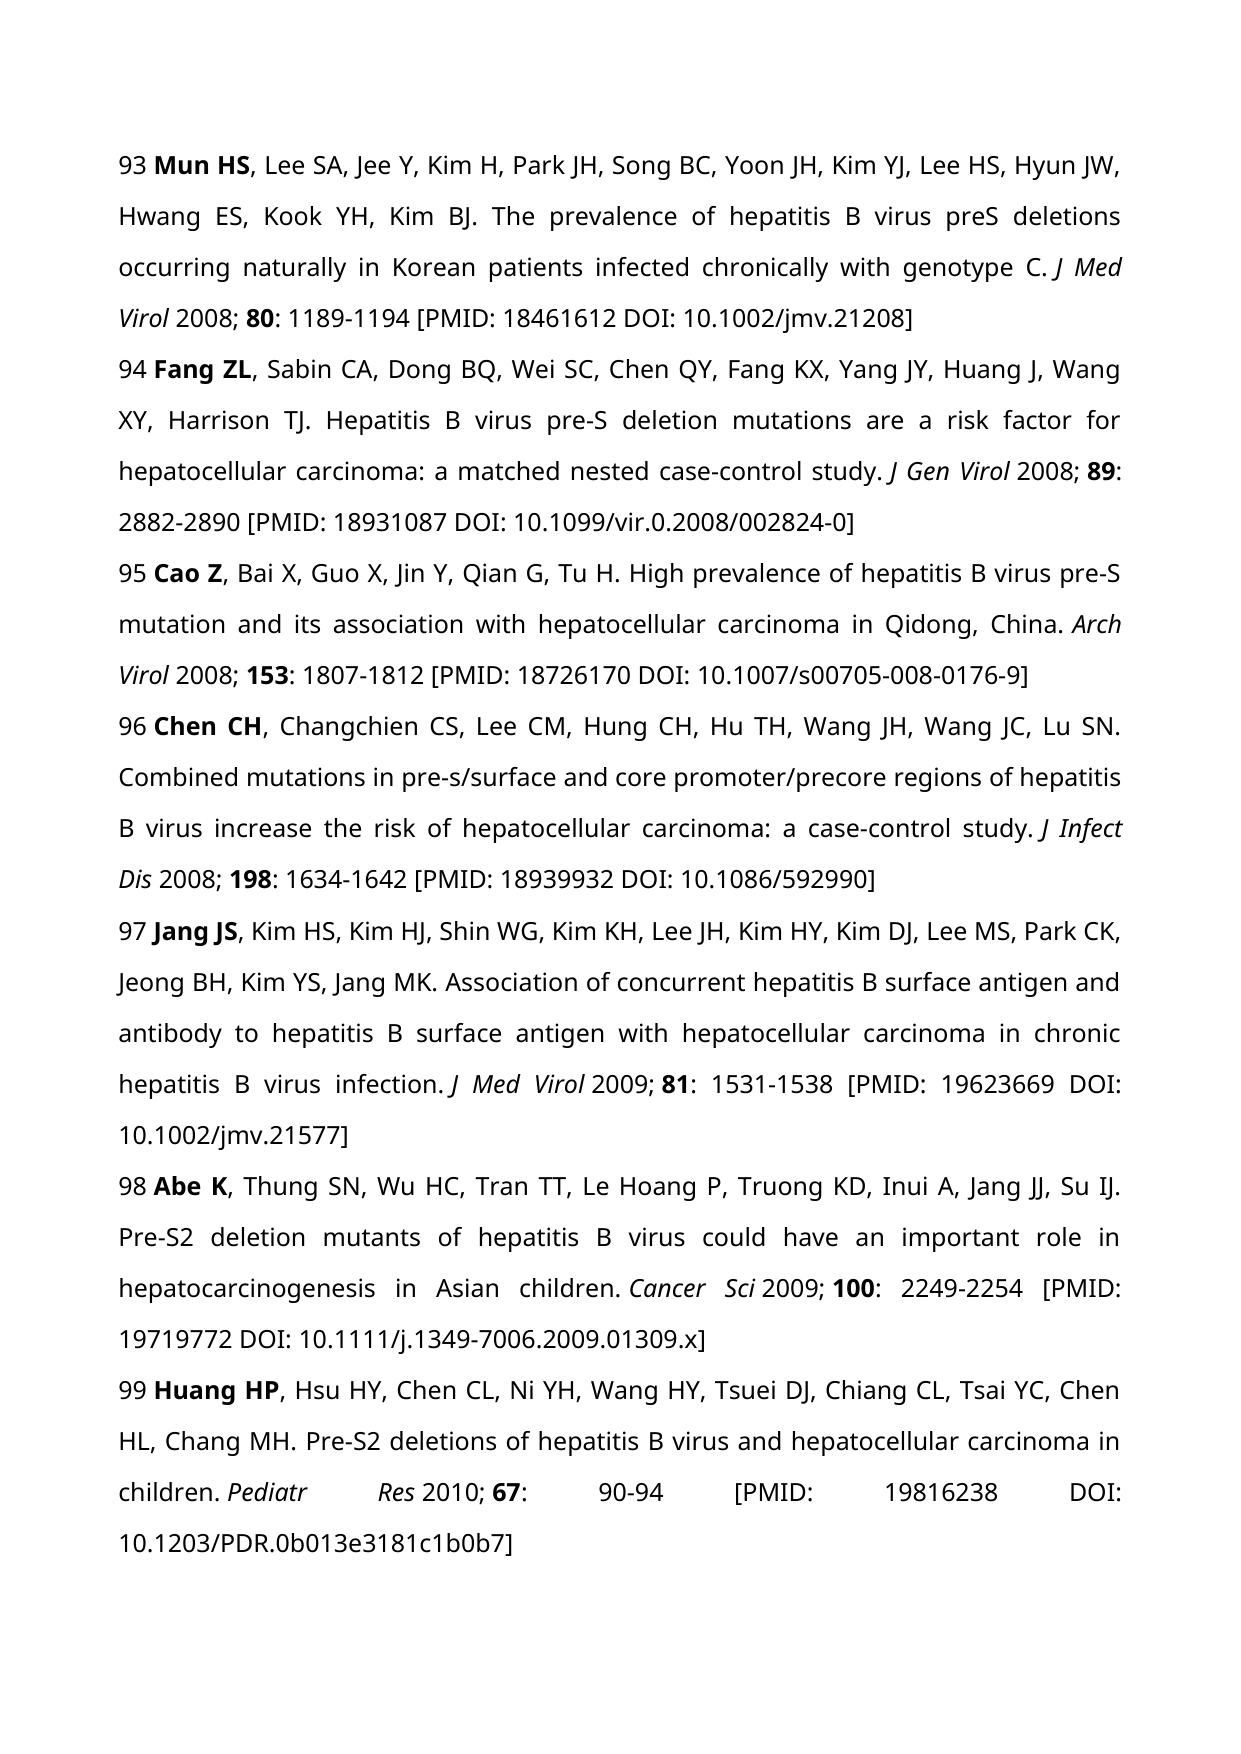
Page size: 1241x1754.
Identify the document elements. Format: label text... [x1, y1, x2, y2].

text 94 Fang ZL, Sabin CA, Dong BQ, Wei SC, Chen QY, Fang KX, Yang JY, Huang J, Wang XY, Harrison TJ. Hepatitis B virus pre-S deletion mutations are a risk factor for hepatocellular carcinoma: a matched nested case-control study. J Gen Virol 2008; 89: 2882-2890 [PMID: 18931087 DOI: 10.1099/vir.0.2008/002824-0] [118, 352, 1122, 539]
text 95 Cao Z, Bai X, Guo X, Jin Y, Qian G, Tu H. High prevalence of hepatitis B virus pre-S mutation and its association with hepatocellular carcinoma in Qidong, China. Arch Virol 2008; 153: 1807-1812 [PMID: 18726170 DOI: 10.1007/s00705-008-0176-9] [118, 556, 1122, 692]
text 97 Jang JS, Kim HS, Kim HJ, Shin WG, Kim KH, Lee JH, Kim HY, Kim DJ, Lee MS, Park CK, Jeong BH, Kim YS, Jang MK. Association of concurrent hepatitis B surface antigen and antibody to hepatitis B surface antigen with hepatocellular carcinoma in chronic hepatitis B virus infection. J Med Virol 2009; 81: 1531-1538 [PMID: 19623669 DOI: 10.1002/jmv.21577] [118, 913, 1122, 1151]
text 96 Chen CH, Changchien CS, Lee CM, Hung CH, Hu TH, Wang JH, Wang JC, Lu SN. Combined mutations in pre-s/surface and core promoter/precore regions of hepatitis B virus increase the risk of hepatocellular carcinoma: a case-control study. J Infect Dis 2008; 198: 1634-1642 [PMID: 18939932 DOI: 10.1086/592990] [118, 709, 1122, 896]
text 93 Mun HS, Lee SA, Jee Y, Kim H, Park JH, Song BC, Yoon JH, Kim YJ, Lee HS, Hyun JW, Hwang ES, Kook YH, Kim BJ. The prevalence of hepatitis B virus preS deletions occurring naturally in Korean patients infected chronically with genotype C. J Med Virol 2008; 80: 1189-1194 [PMID: 18461612 DOI: 10.1002/jmv.21208] [118, 148, 1122, 335]
text 99 Huang HP, Hsu HY, Chen CL, Ni YH, Wang HY, Tsuei DJ, Chiang CL, Tsai YC, Chen HL, Chang MH. Pre-S2 deletions of hepatitis B virus and hepatocellular carcinoma in children. Pediatr Res 2010; 67: 90-94 [PMID: 19816238 DOI: 10.1203/PDR.0b013e3181c1b0b7] [118, 1373, 1122, 1560]
text 98 Abe K, Thung SN, Wu HC, Tran TT, Le Hoang P, Truong KD, Inui A, Jang JJ, Su IJ. Pre-S2 deletion mutants of hepatitis B virus could have an important role in hepatocarcinogenesis in Asian children. Cancer Sci 2009; 100: 2249-2254 [PMID: 19719772 DOI: 10.1111/j.1349-7006.2009.01309.x] [118, 1168, 1122, 1356]
